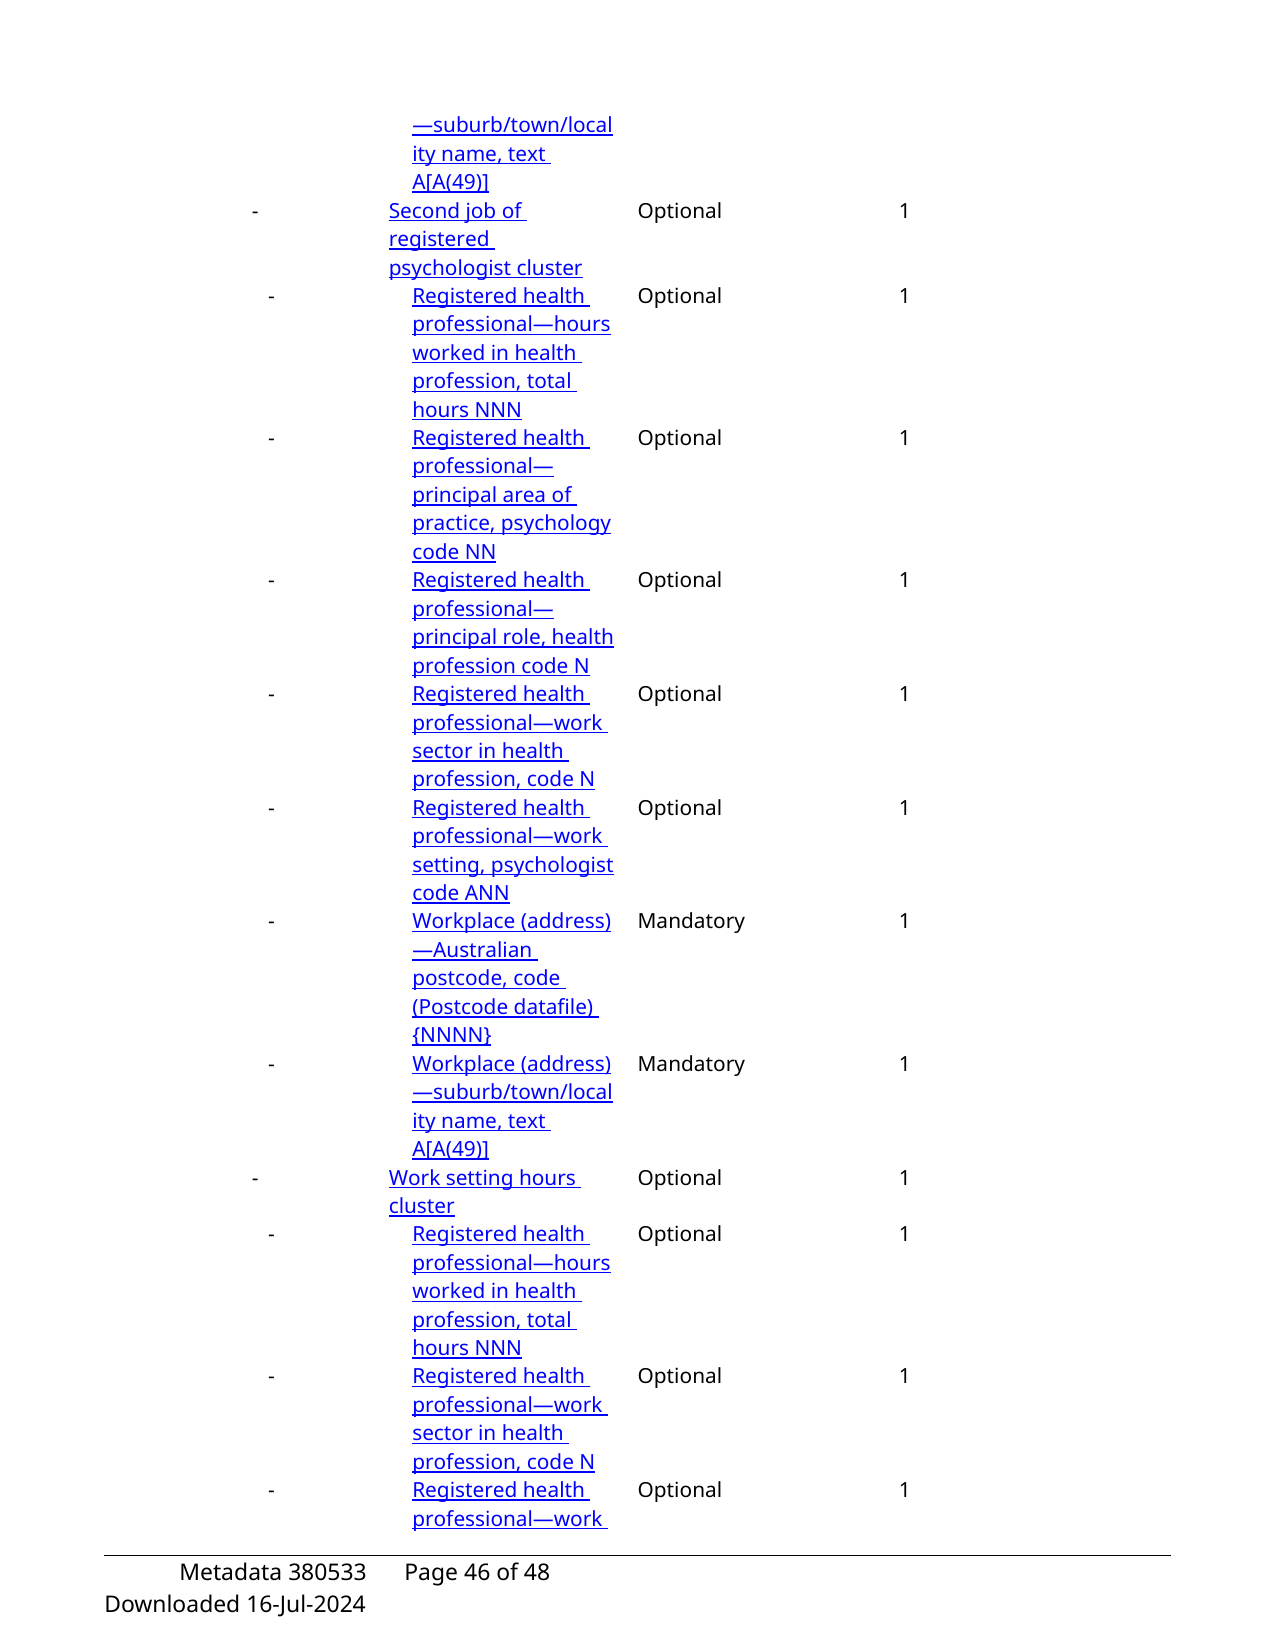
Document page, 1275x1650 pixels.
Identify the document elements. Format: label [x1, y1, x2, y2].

table_cell [93, 110, 1159, 1532]
